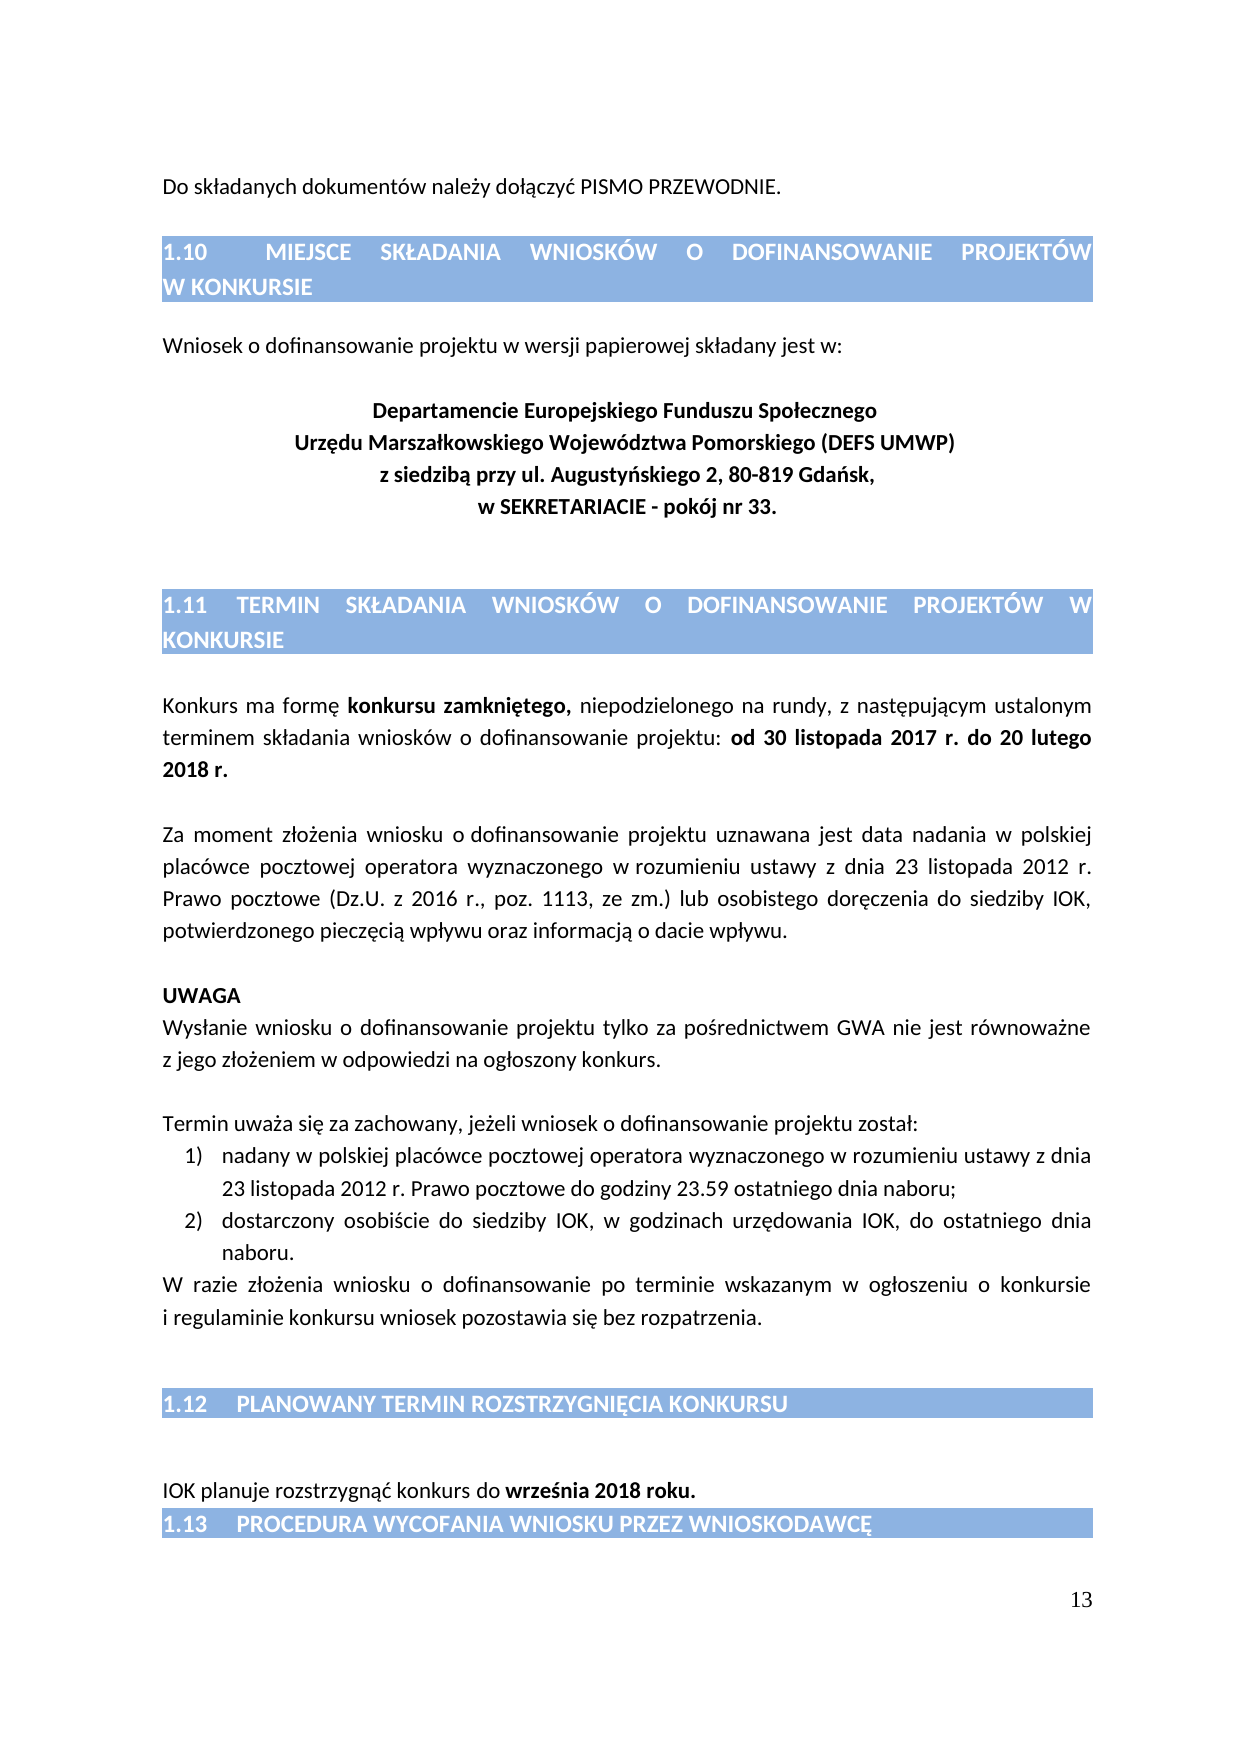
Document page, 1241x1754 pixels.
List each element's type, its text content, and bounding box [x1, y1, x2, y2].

list 1.11 TERMIN SKŁADANIA WNIOSKÓW O DOFINANSOWANIE PROJEKTÓW W KONKURSIE [162, 589, 1093, 654]
list 1.10 MIEJSCE SKŁADANIA WNIOSKÓW O DOFINANSOWANIE PROJEKTÓW W KONKURSIE [162, 236, 1093, 302]
list nadany w polskiej placówce pocztowej operatora wyznaczonego w rozumieniu ustawy z dnia 23 listopada 2012 r. Prawo pocztowe do godziny 23.59 ostatniego dnia naboru; [184, 1142, 1093, 1202]
text Wniosek o dofinansowanie projektu w wersji papierowej składany jest w: [162, 331, 1093, 359]
text IOK planuje rozstrzygnąć konkurs do września 2018 roku. [162, 1476, 1093, 1504]
text Termin uważa się za zachowany, jeżeli wniosek o dofinansowanie projektu został: [162, 1109, 1093, 1137]
list 1.13 PROCEDURA WYCOFANIA WNIOSKU PRZEZ WNIOSKODAWCĘ [162, 1508, 1093, 1538]
list W razie złożenia wniosku o dofinansowanie po terminie wskazanym w ogłoszeniu o konkursie i regulaminie konkursu wniosek pozostawia się bez rozpatrzenia. [162, 1270, 1093, 1331]
list 1.12 PLANOWANY TERMIN ROZSTRZYGNIĘCIA KONKURSU [162, 1388, 1093, 1418]
text Departamencie Europejskiego Funduszu Społecznego Urzędu Marszałkowskiego Województwa Pomorskiego (DEFS UMWP) z siedzibą przy ul. Augustyńskiego 2, 80-819 Gdańsk, [162, 396, 1093, 488]
text Wysłanie wniosku o dofinansowanie projektu tylko za pośrednictwem GWA nie jest równoważne z jego złożeniem w odpowiedzi na ogłoszony konkurs. [162, 1013, 1093, 1073]
list dostarczony osobiście do siedziby IOK, w godzinach urzędowania IOK, do ostatniego dnia naboru. [184, 1206, 1093, 1266]
text Do składanych dokumentów należy dołączyć PISMO PRZEWODNIE. [162, 172, 1093, 200]
text w SEKRETARIACIE - pokój nr 33. [162, 492, 1093, 520]
text UWAGA [162, 981, 1093, 1009]
text Konkurs ma formę konkursu zamkniętego, niepodzielonego na rundy, z następującym ustalonym terminem składania wniosków o dofinansowanie projektu: od 30 listopada 2017 r. do 20 lutego 2018 r. [162, 691, 1093, 783]
text Za moment złożenia wniosku o dofinansowanie projektu uznawana jest data nadania w polskiej placówce pocztowej operatora wyznaczonego w rozumieniu ustawy z dnia 23 listopada 2012 r. Prawo pocztowe (Dz.U. z 2016 r., poz. 1113, ze zm.) lub osobistego doręczenia do siedziby IOK, potwierdzonego pieczęcią wpływu oraz informacją o dacie wpływu. [162, 820, 1093, 944]
